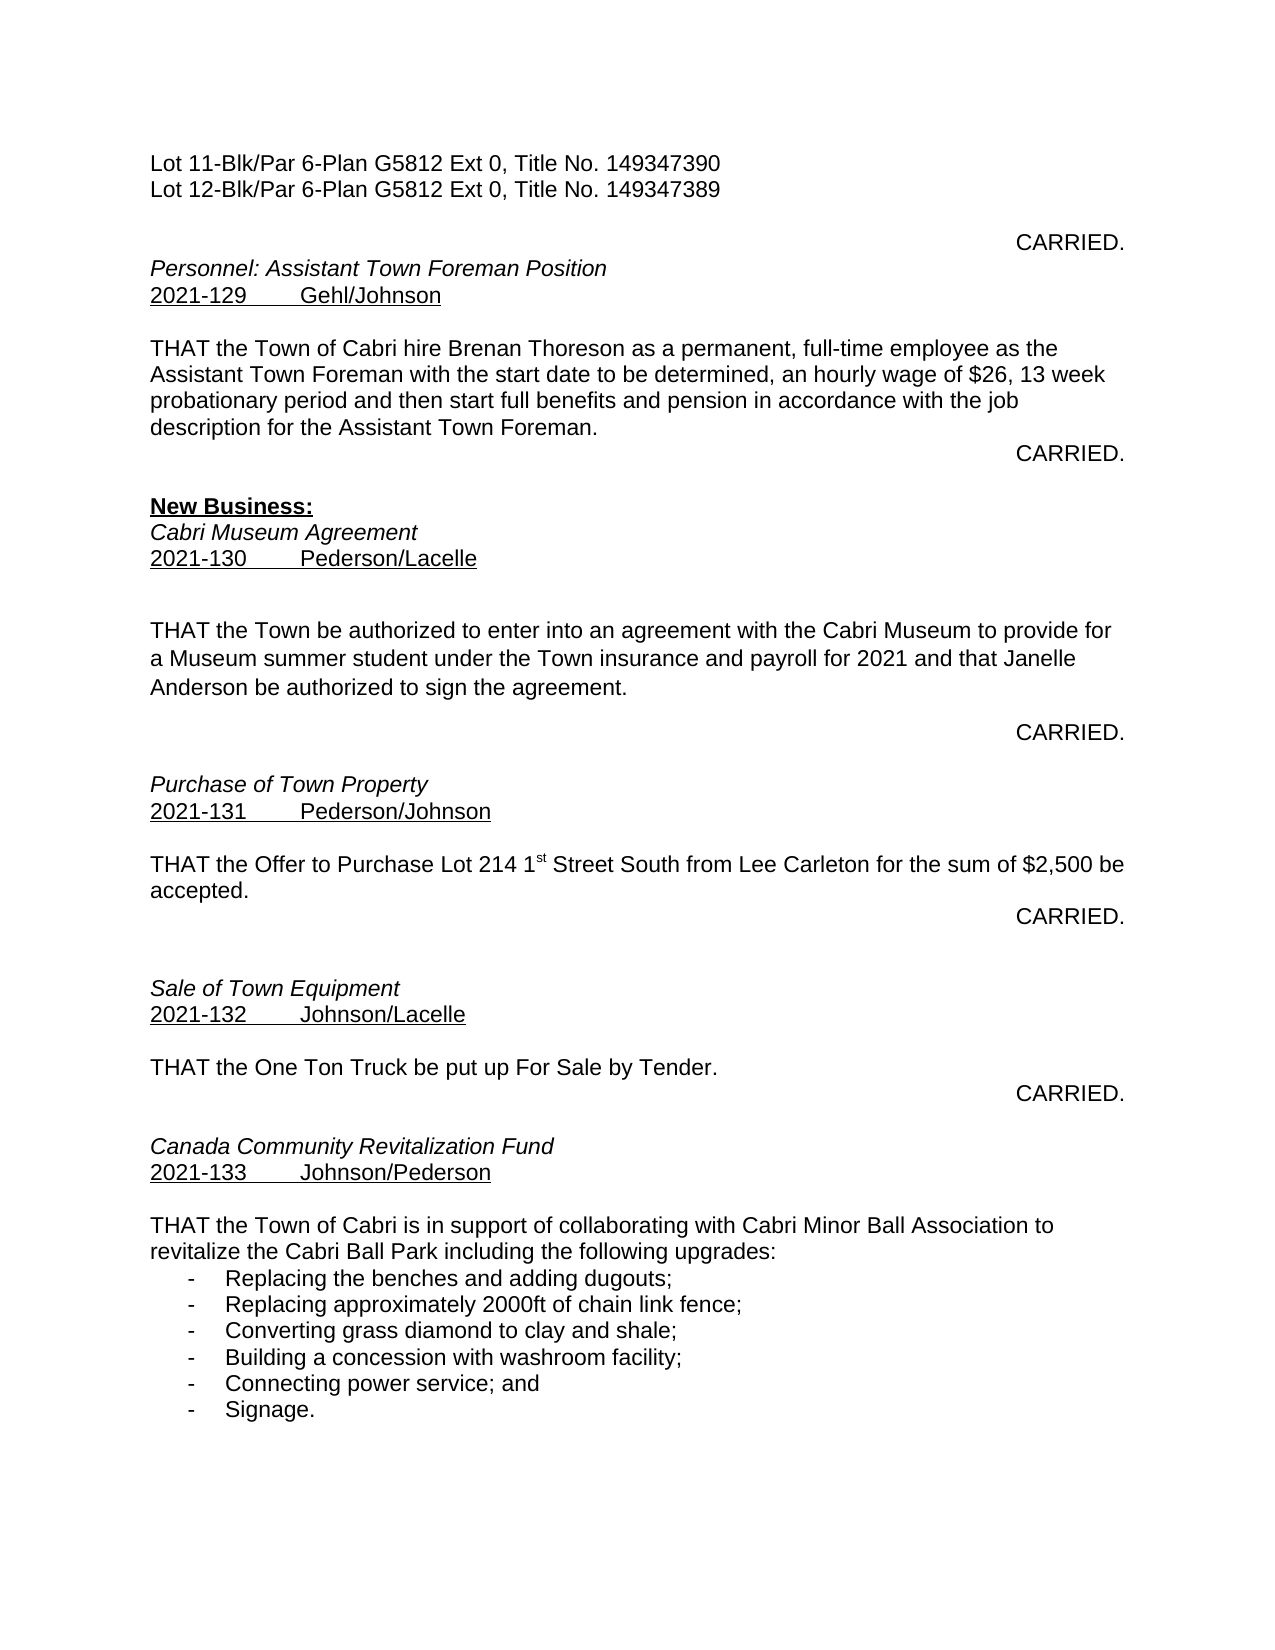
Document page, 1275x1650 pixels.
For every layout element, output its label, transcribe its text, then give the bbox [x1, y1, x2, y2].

text CARRIED. [150, 229, 1125, 255]
text Cabri Museum Agreement [150, 519, 1125, 545]
list Building a concession with washroom facility; [187, 1344, 1125, 1370]
text THAT the Offer to Purchase Lot 214 1st Street South from Lee Carleton for the sum of $2,500 be accepted. [150, 851, 1125, 903]
list Signage. [187, 1396, 1125, 1423]
text 2021-132 Johnson/Lacelle [150, 1001, 1125, 1027]
text 2021-130 Pederson/Lacelle [150, 545, 1125, 572]
list Converting grass diamond to clay and shale; [187, 1317, 1125, 1344]
text THAT the Town be authorized to enter into an agreement with the Cabri Museum to provide for a Museum summer student under the Town insurance and payroll for 2021 and that Janelle Anderson be authorized to sign the agreement. [150, 617, 1125, 700]
text Canada Community Revitalization Fund [150, 1133, 1125, 1159]
list Connecting power service; and [187, 1370, 1125, 1396]
list Replacing approximately 2000ft of chain link fence; [187, 1291, 1125, 1317]
text CARRIED. [150, 719, 1125, 745]
text CARRIED. [150, 1080, 1125, 1106]
text THAT the Town of Cabri is in support of collaborating with Cabri Minor Ball Association to revitalize the Cabri Ball Park including the following upgrades: [150, 1212, 1125, 1264]
text 2021-129 Gehl/Johnson [150, 282, 1125, 308]
text Purchase of Town Property [150, 771, 1125, 798]
text THAT the One Ton Truck be put up For Sale by Tender. [150, 1054, 1125, 1080]
text Sale of Town Equipment [150, 975, 1125, 1001]
text New Business: [150, 493, 1125, 519]
text Lot 12-Blk/Par 6-Plan G5812 Ext 0, Title No. 149347389 [150, 176, 1125, 203]
text 2021-133 Johnson/Pederson [150, 1159, 1125, 1186]
text CARRIED. [150, 903, 1125, 929]
text THAT the Town of Cabri hire Brenan Thoreson as a permanent, full-time employee as the Assistant Town Foreman with the start date to be determined, an hourly wage of $26, 13 week probationary period and then start full benefits and pension in accordance with the job description for the Assistant Town Foreman. [150, 334, 1125, 440]
text CARRIED. [150, 440, 1125, 466]
text 2021-131 Pederson/Johnson [150, 798, 1125, 824]
text Personnel: Assistant Town Foreman Position [150, 255, 1125, 282]
list Replacing the benches and adding dugouts; [187, 1264, 1125, 1291]
text Lot 11-Blk/Par 6-Plan G5812 Ext 0, Title No. 149347390 [150, 150, 1125, 176]
